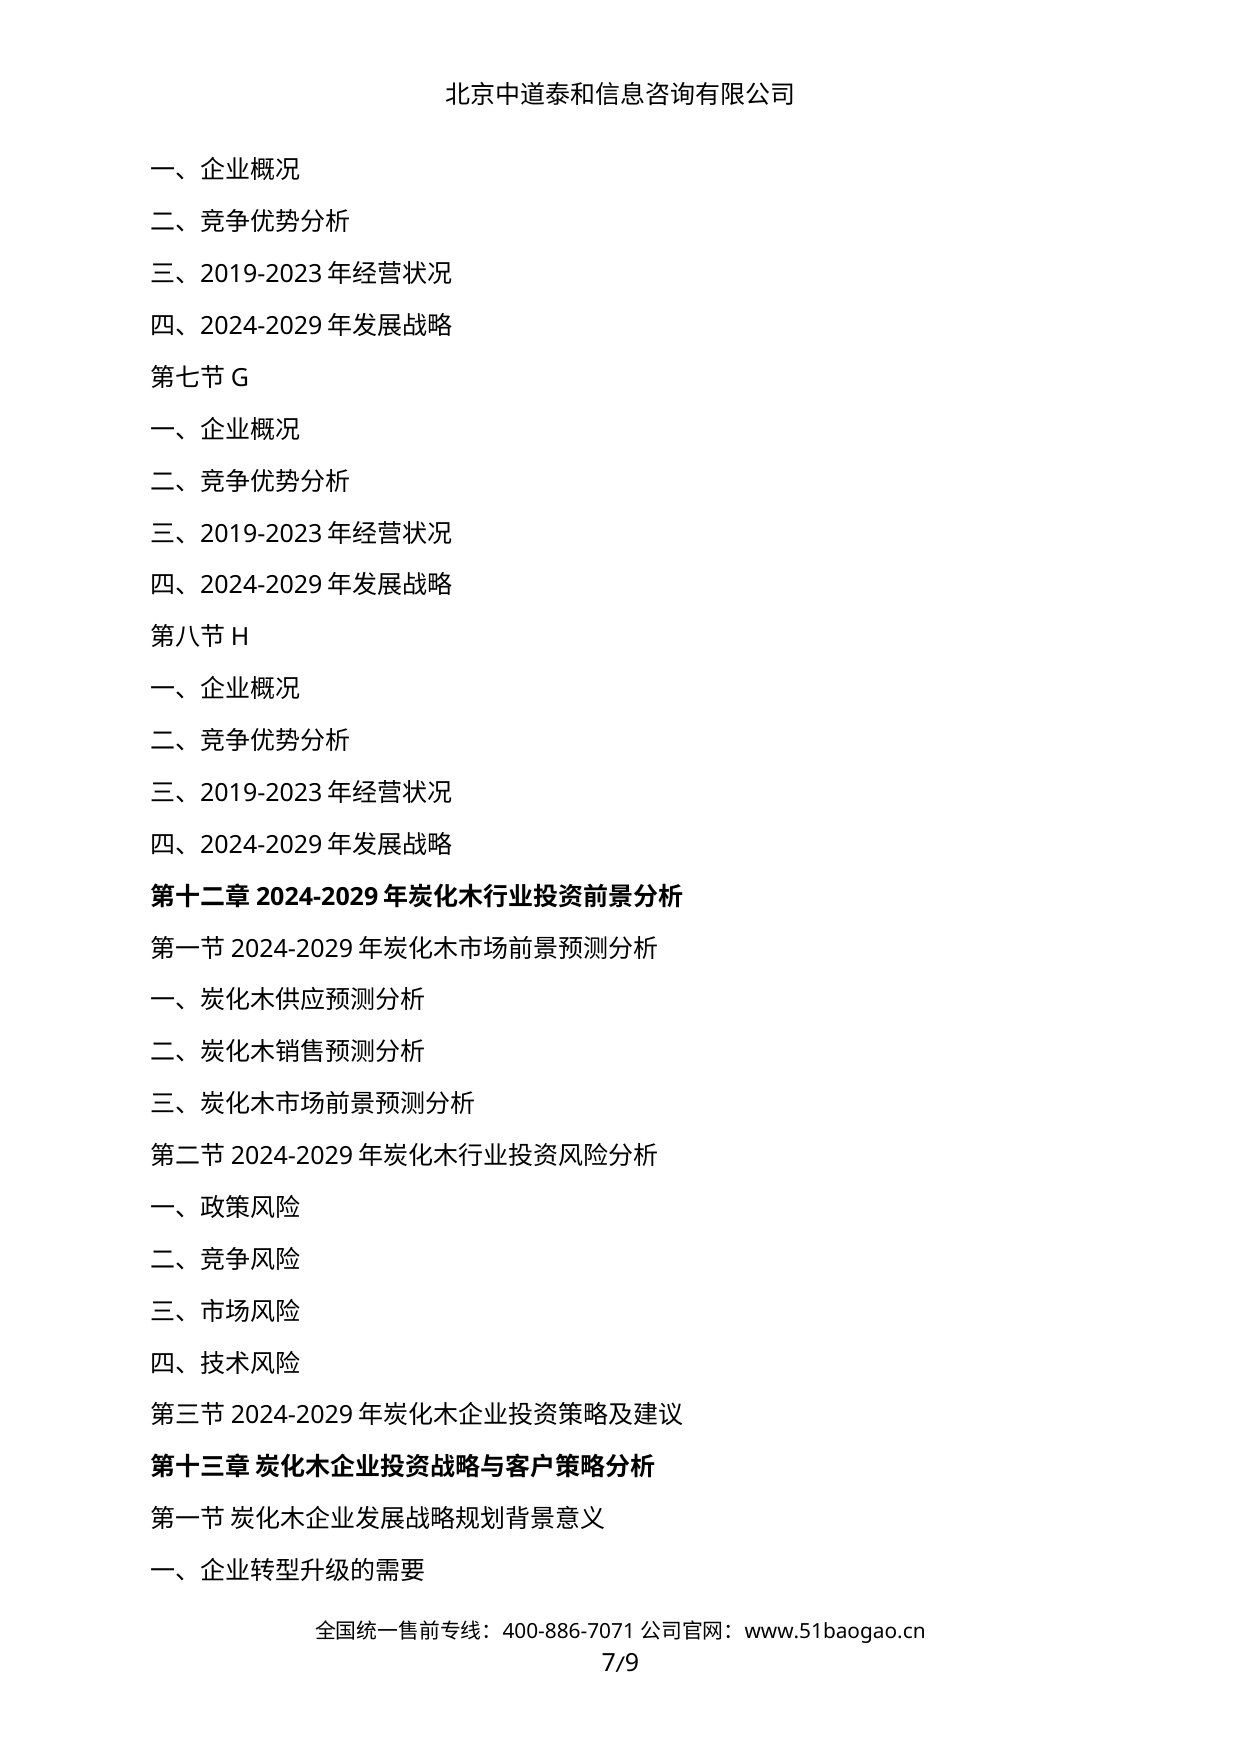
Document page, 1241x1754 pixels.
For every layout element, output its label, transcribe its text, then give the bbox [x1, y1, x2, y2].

text 四、2024-2029年发展战略 [150, 824, 1090, 861]
text 一、政策风险 [150, 1187, 1090, 1224]
text 第八节 H [150, 617, 1090, 653]
text 二、炭化木销售预测分析 [150, 1032, 1090, 1068]
text 第十二章 2024-2029年炭化木行业投资前景分析 [150, 876, 1090, 912]
text 四、技术风险 [150, 1343, 1090, 1379]
text 一、企业概况 [150, 669, 1090, 705]
text 三、2019-2023年经营状况 [150, 513, 1090, 549]
text 第一节 炭化木企业发展战略规划背景意义 [150, 1499, 1090, 1535]
text 一、企业概况 [150, 409, 1090, 446]
text 一、企业概况 [150, 150, 1090, 186]
text 第七节 G [150, 357, 1090, 394]
text 二、竞争优势分析 [150, 461, 1090, 497]
text 四、2024-2029年发展战略 [150, 306, 1090, 342]
text 第二节 2024-2029年炭化木行业投资风险分析 [150, 1136, 1090, 1172]
text 四、2024-2029年发展战略 [150, 565, 1090, 601]
text 一、炭化木供应预测分析 [150, 980, 1090, 1016]
text 三、2019-2023年经营状况 [150, 254, 1090, 290]
text 三、2019-2023年经营状况 [150, 772, 1090, 809]
text 二、竞争优势分析 [150, 721, 1090, 757]
text 第一节 2024-2029年炭化木市场前景预测分析 [150, 928, 1090, 964]
text 二、竞争优势分析 [150, 202, 1090, 238]
text 二、竞争风险 [150, 1239, 1090, 1276]
text 第十三章 炭化木企业投资战略与客户策略分析 [150, 1447, 1090, 1483]
text 三、市场风险 [150, 1291, 1090, 1327]
text 一、企业转型升级的需要 [150, 1551, 1090, 1587]
text 第三节 2024-2029年炭化木企业投资策略及建议 [150, 1395, 1090, 1431]
text 三、炭化木市场前景预测分析 [150, 1084, 1090, 1120]
